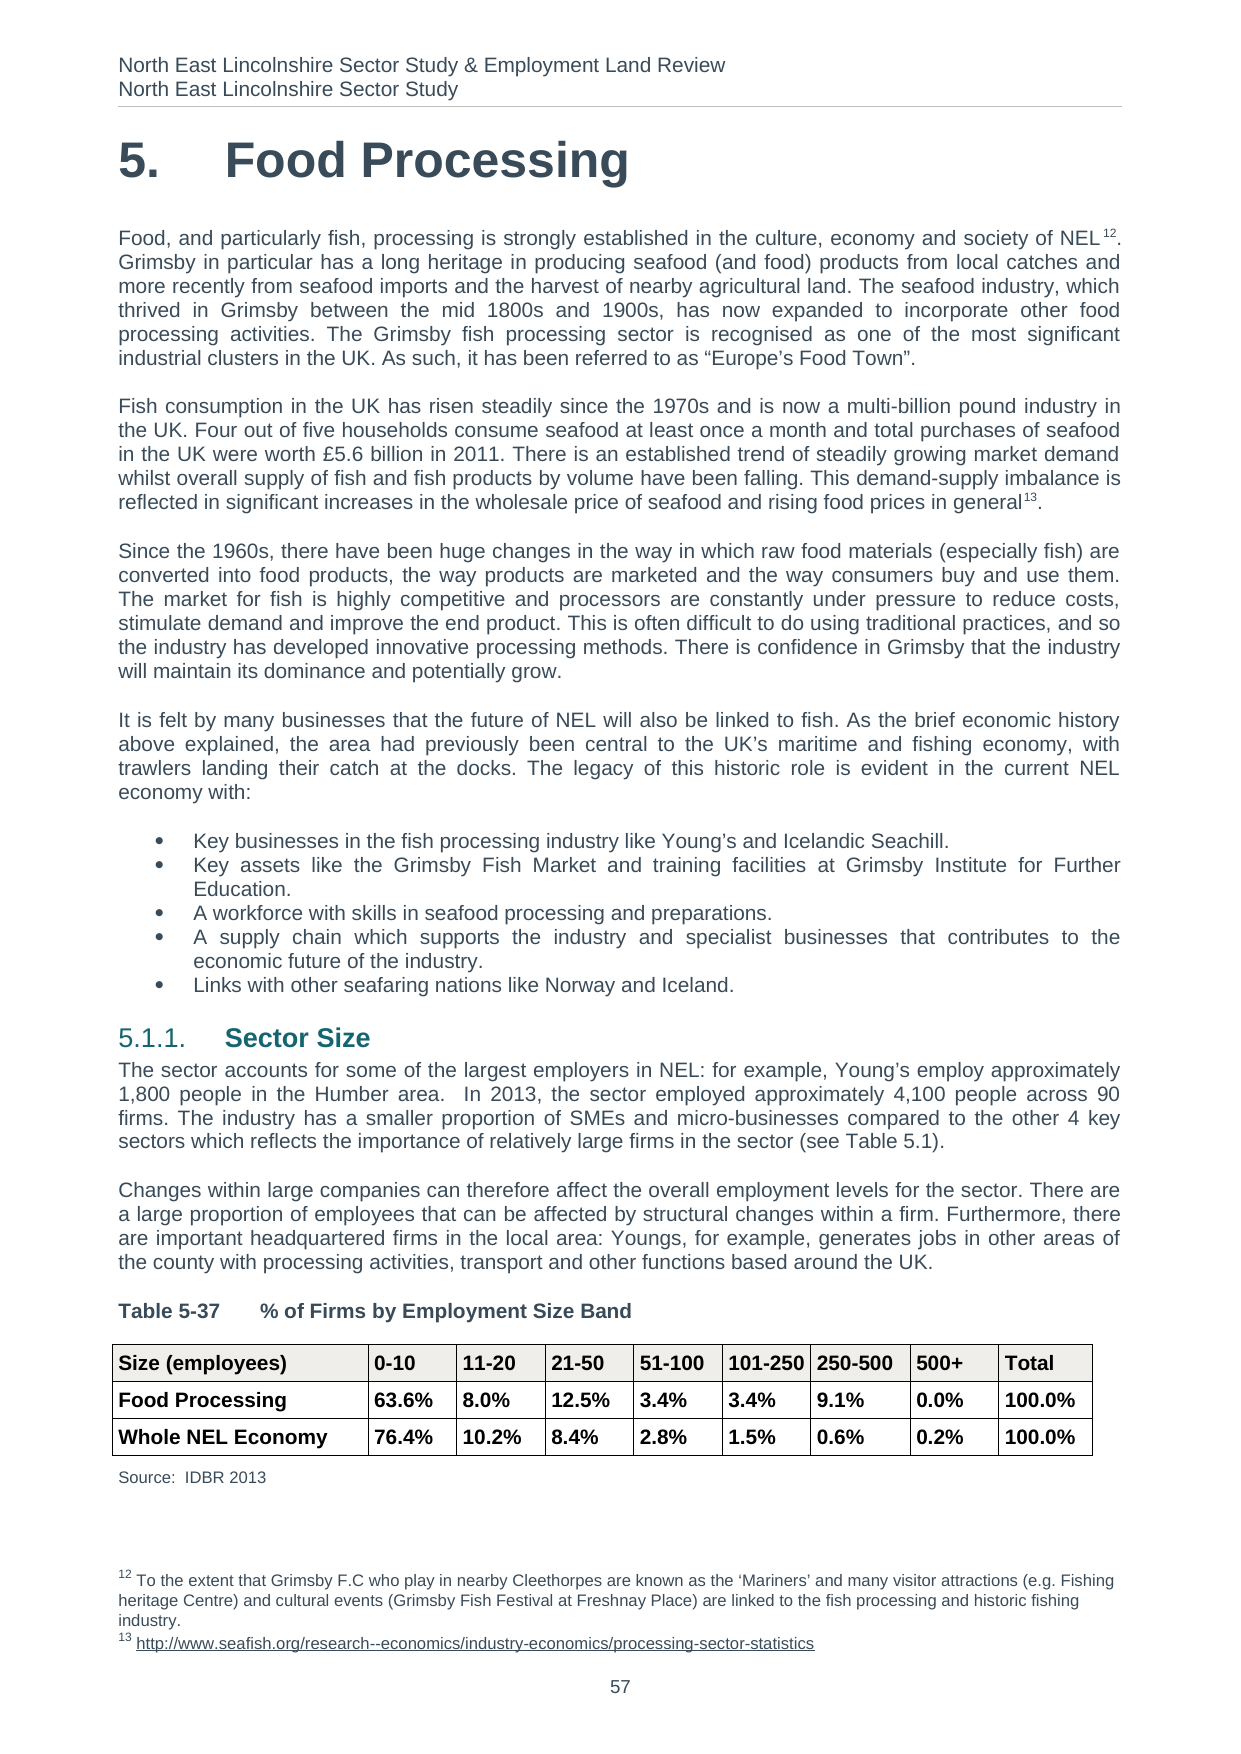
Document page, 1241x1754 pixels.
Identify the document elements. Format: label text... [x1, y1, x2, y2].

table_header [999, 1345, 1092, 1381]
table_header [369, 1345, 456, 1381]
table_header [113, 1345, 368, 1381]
text It is felt by many businesses that the future of NEL will also be linked to fish. As the brief economic history above explained, the area had previously been central to the UK’s maritime and fishing economy, with trawlers landing their catch at the docks. The legacy of this historic role is evident in the current NEL economy with: [118, 708, 1122, 804]
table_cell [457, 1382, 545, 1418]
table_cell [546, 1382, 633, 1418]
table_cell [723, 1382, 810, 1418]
text Fish consumption in the UK has risen steadily since the 1970s and is now a multi-billion pound industry in the UK. Four out of five households consume seafood at least once a month and total purchases of seafood in the UK were worth £5.6 billion in 2011. There is an established trend of steadily growing market demand whilst overall supply of fish and fish products by volume have been falling. This demand-supply imbalance is reflected in significant increases in the wholesale price of seafood and rising food prices in general. [118, 394, 1122, 514]
text Source: IDBR 2013 [118, 1468, 1122, 1487]
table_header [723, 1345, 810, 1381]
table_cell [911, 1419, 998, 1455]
subtitle Food Processing [118, 131, 1122, 188]
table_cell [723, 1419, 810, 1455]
list Key assets like the Grimsby Fish Market and training facilities at Grimsby Institute for Further Education. [156, 853, 1122, 901]
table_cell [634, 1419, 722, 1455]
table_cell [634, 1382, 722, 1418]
text Changes within large companies can therefore affect the overall employment levels for the sector. There are a large proportion of employees that can be affected by structural changes within a firm. Furthermore, there are important headquartered firms in the local area: Youngs, for example, generates jobs in other areas of the county with processing activities, transport and other functions based around the UK. [118, 1178, 1122, 1274]
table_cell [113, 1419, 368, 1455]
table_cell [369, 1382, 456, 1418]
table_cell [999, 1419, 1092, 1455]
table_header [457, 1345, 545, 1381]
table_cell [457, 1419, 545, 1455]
list A workforce with skills in seafood processing and preparations. [156, 901, 1122, 925]
text The sector accounts for some of the largest employers in NEL: for example, Young’s employ approximately 1,800 people in the Humber area. In 2013, the sector employed approximately 4,100 people across 90 firms. The industry has a smaller proportion of SMEs and micro-businesses compared to the other 4 key sectors which reflects the importance of relatively large firms in the sector (see Table 5.1). [118, 1057, 1122, 1153]
text Since the 1960s, there have been huge changes in the way in which raw food materials (especially fish) are converted into food products, the way products are marketed and the way consumers buy and use them. The market for fish is highly competitive and processors are constantly under pressure to reduce costs, stimulate demand and improve the end product. This is often difficult to do using traditional practices, and so the industry has developed innovative processing methods. There is confidence in Grimsby that the industry will maintain its dominance and potentially grow. [118, 539, 1122, 683]
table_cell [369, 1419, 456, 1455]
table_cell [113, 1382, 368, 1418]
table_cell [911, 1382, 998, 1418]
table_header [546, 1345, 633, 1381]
list Links with other seafaring nations like Norway and Iceland. [156, 973, 1122, 997]
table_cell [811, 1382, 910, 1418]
list Key businesses in the fish processing industry like Young’s and Icelandic Seachill. [156, 829, 1122, 853]
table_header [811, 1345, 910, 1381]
list A supply chain which supports the industry and specialist businesses that contributes to the economic future of the industry. [156, 925, 1122, 973]
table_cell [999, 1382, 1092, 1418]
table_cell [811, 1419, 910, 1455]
subtitle Sector Size [118, 1022, 1122, 1053]
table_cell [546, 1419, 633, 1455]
text Food, and particularly fish, processing is strongly established in the culture, economy and society of NEL. Grimsby in particular has a long heritage in producing seafood (and food) products from local catches and more recently from seafood imports and the harvest of nearby agricultural land. The seafood industry, which thrived in Grimsby between the mid 1800s and 1900s, has now expanded to incorporate other food processing activities. The Grimsby fish processing sector is recognised as one of the most significant industrial clusters in the UK. As such, it has been referred to as “Europe’s Food Town”. [118, 226, 1122, 369]
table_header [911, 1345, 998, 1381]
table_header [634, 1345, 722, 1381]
